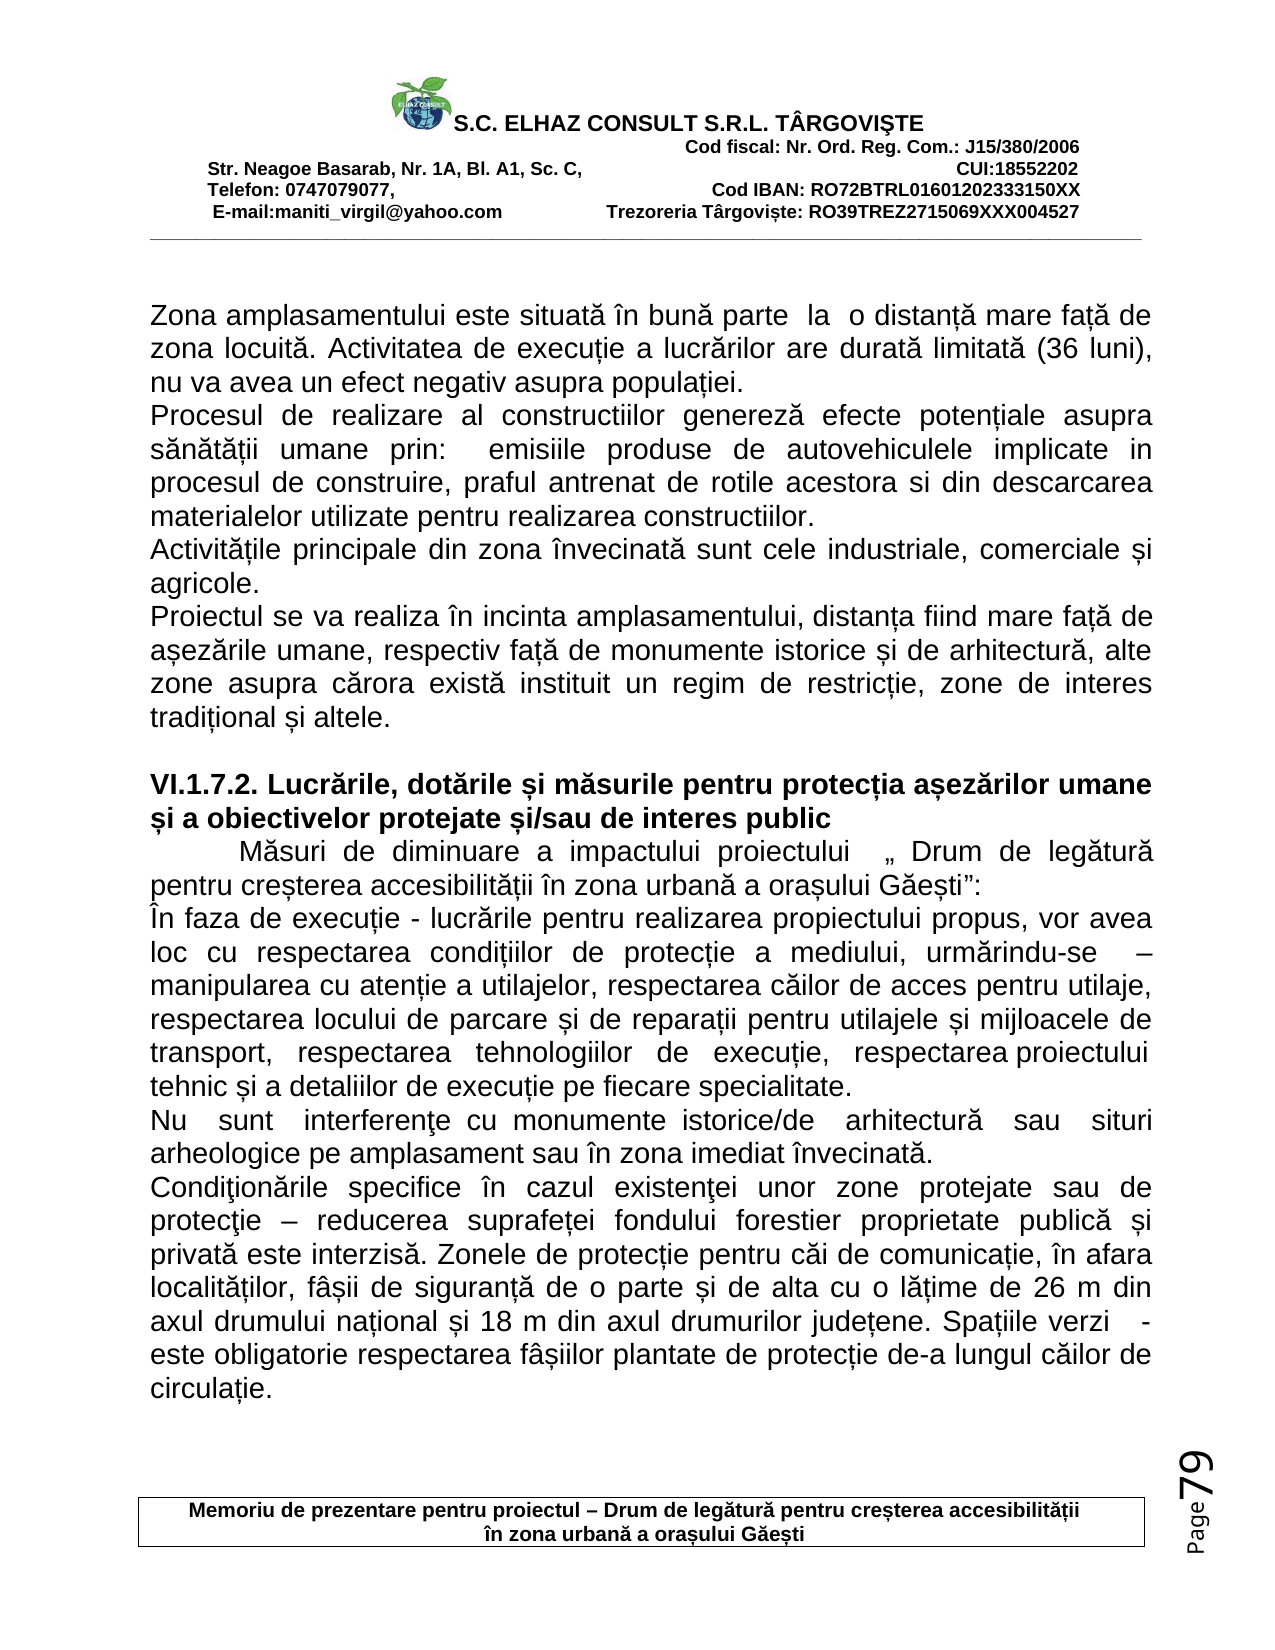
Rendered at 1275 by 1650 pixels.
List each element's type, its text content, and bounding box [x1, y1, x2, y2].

text VI.1.7.2. Lucrările, dotările și măsurile pentru protecția așezărilor umane și a obiectivelor protejate și/sau de interes public [150, 767, 1154, 834]
text Condiţionările specifice în cazul existenţei unor zone protejate sau de protecţie – reducerea suprafeței fondului forestier proprietate publică și privată este interzisă. Zonele de protecție pentru căi de comunicație, în afara localităților, fâșii de siguranță de o parte și de alta cu o lățime de 26 m din axul drumului național și 18 m din axul drumurilor județene. Spațiile verzi - este obligatorie respectarea fâșiilor plantate de protecție de-a lungul căilor de circulație. [150, 1170, 1154, 1404]
text Activitățile principale din zona învecinată sunt cele industriale, comerciale și agricole. [150, 532, 1154, 599]
picture [389, 75, 454, 132]
text Procesul de realizare al constructiilor genereză efecte potențiale asupra sănătății umane prin: emisiile produse de autovehiculele implicate in procesul de construire, praful antrenat de rotile acestora si din descarcarea materialelor utilizate pentru realizarea constructiilor. [150, 398, 1154, 532]
text În faza de execuție - lucrările pentru realizarea propiectului propus, vor avea loc cu respectarea condițiilor de protecție a mediului, urmărindu-se – manipularea cu atenție a utilajelor, respectarea căilor de acces pentru utilaje, respectarea locului de parcare și de reparații pentru utilajele și mijloacele de transport, respectarea tehnologiilor de execuție, respectarea proiectului [150, 901, 1154, 1069]
text tehnic și a detaliilor de execuție pe fiecare specialitate. [150, 1069, 1154, 1103]
text Zona amplasamentului este situată în bună parte la o distanță mare față de zona locuită. Activitatea de execuție a lucrărilor are durată limitată (36 luni), nu va avea un efect negativ asupra populației. [150, 298, 1154, 398]
text Nu sunt interferenţe cu monumente istorice/de arhitectură sau situri arheologice pe amplasament sau în zona imediat învecinată. [150, 1103, 1154, 1170]
text Proiectul se va realiza în incinta amplasamentului, distanța fiind mare față de așezările umane, respectiv față de monumente istorice și de arhitectură, alte zone asupra cărora există instituit un regim de restricție, zone de interes tradițional și altele. [150, 599, 1154, 734]
text Măsuri de diminuare a impactului proiectului „ Drum de legătură pentru creșterea accesibilității în zona urbană a orașului Găești”: [150, 834, 1154, 901]
